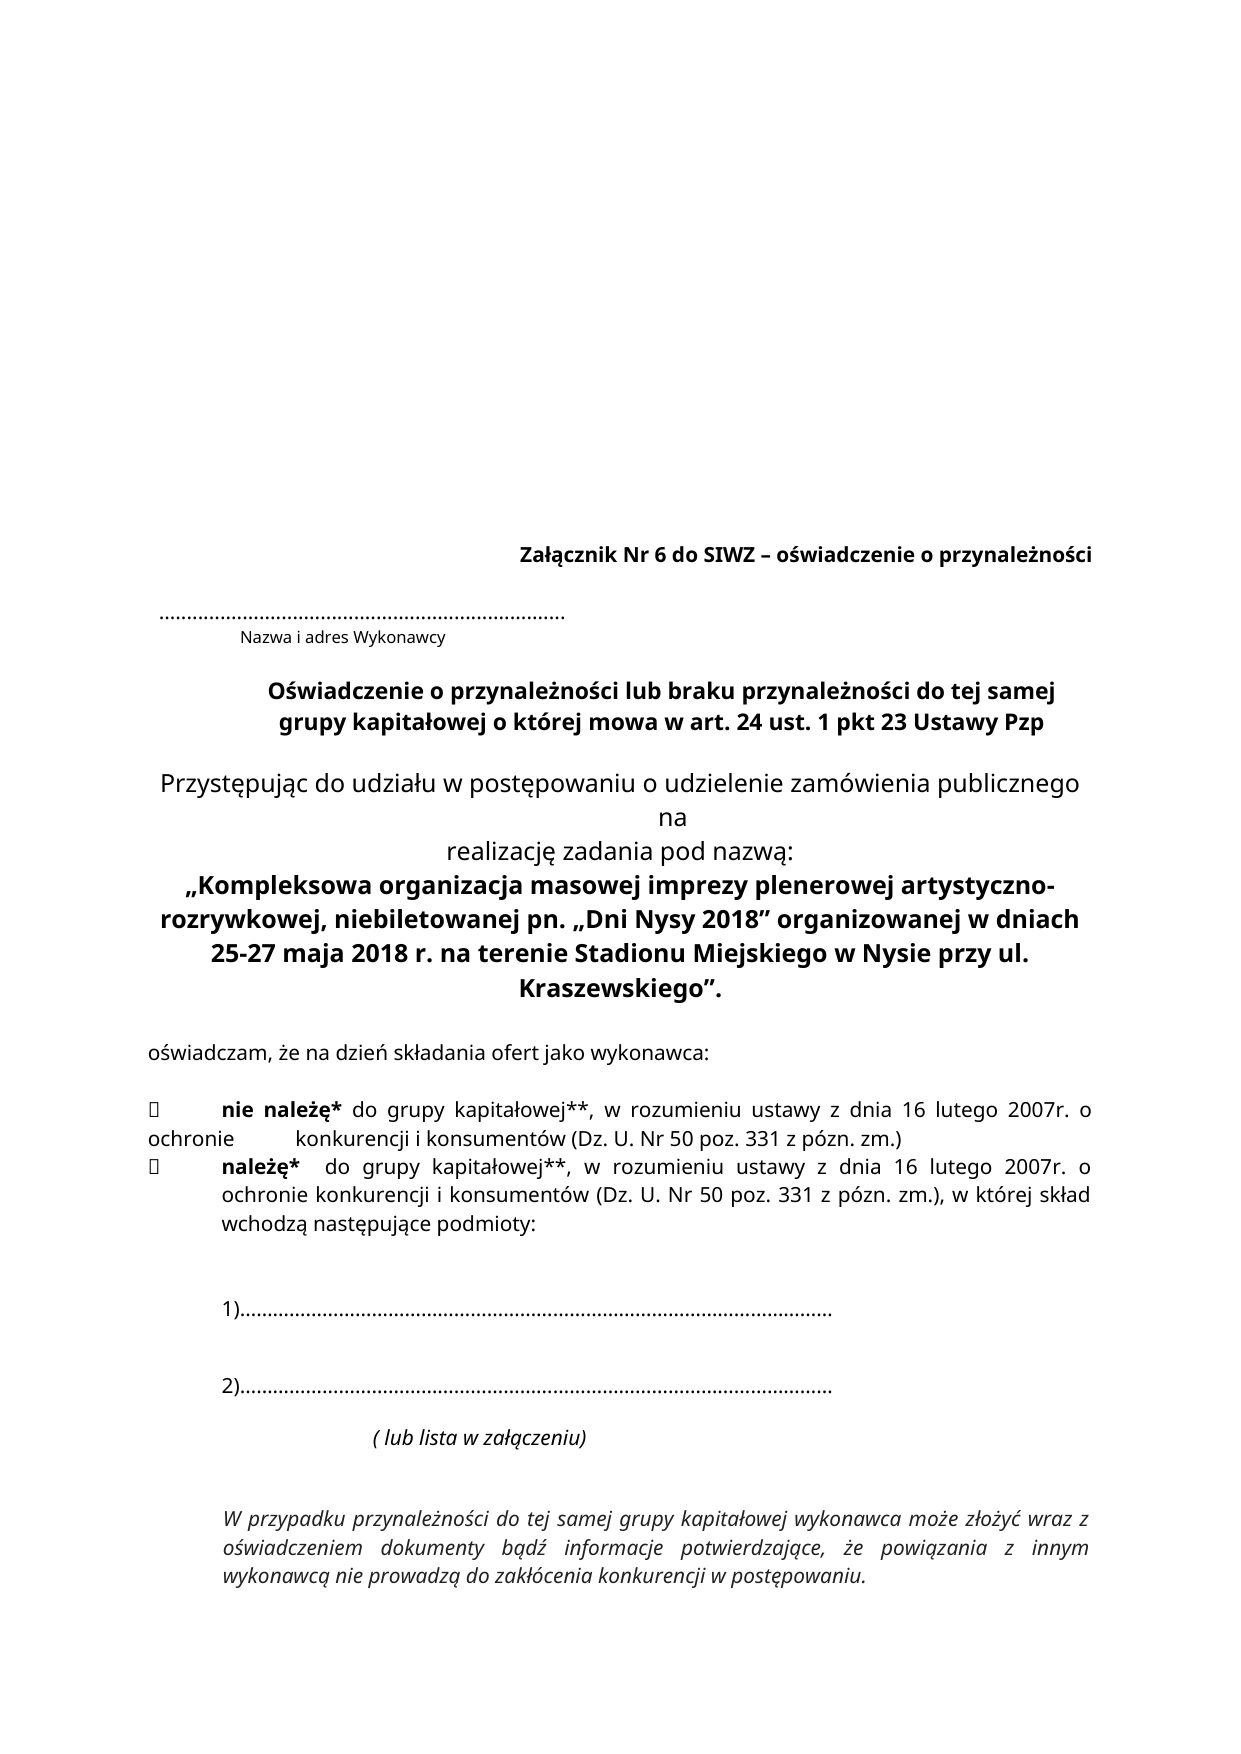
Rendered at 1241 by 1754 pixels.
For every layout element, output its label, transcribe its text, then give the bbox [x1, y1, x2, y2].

text  nie należę* do grupy kapitałowej**, w rozumieniu ustawy z dnia 16 lutego 2007r. o ochronie konkurencji i konsumentów (Dz. U. Nr 50 poz. 331 z pózn. zm.) [148, 1095, 1093, 1152]
text Załącznik Nr 6 do SIWZ – oświadczenie o przynależności [148, 541, 1093, 569]
list Oświadczenie o przynależności lub braku przynależności do tej samej grupy kapitałowej o której mowa w art. 24 ust. 1 pkt 23 Ustawy Pzp [230, 675, 1093, 737]
text ( lub lista w załączeniu) [298, 1423, 1093, 1452]
text „Kompleksowa organizacja masowej imprezy plenerowej artystyczno-rozrywkowej, niebiletowanej pn. „Dni Nysy 2018” organizowanej w dniach 25-27 maja 2018 r. na terenie Stadionu Miejskiego w Nysie przy ul. Kraszewskiego”. [148, 868, 1093, 1004]
text W przypadku przynależności do tej samej grupy kapitałowej wykonawca może złożyć wraz z oświadczeniem dokumenty bądź informacje potwierdzające, że powiązania z innym wykonawcą nie prowadzą do zakłócenia konkurencji w postępowaniu. [223, 1504, 1093, 1589]
text oświadczam, że na dzień składania ofert jako wykonawca: [148, 1038, 1093, 1067]
text ......................................................................... [148, 597, 1093, 626]
text 1)……………………………………………………………………………………………… [148, 1294, 1093, 1323]
text Nazwa i adres Wykonawcy [148, 626, 1093, 648]
text 2)……………………………………………………………………………………………… [148, 1371, 1093, 1399]
text realizację zadania pod nazwą: [148, 834, 1093, 868]
subtitle Przystępując do udziału w postępowaniu o udzielenie zamówienia publicznego na [148, 766, 1093, 834]
text  należę* do grupy kapitałowej**, w rozumieniu ustawy z dnia 16 lutego 2007r. o ochronie konkurencji i konsumentów (Dz. U. Nr 50 poz. 331 z pózn. zm.), w której skład wchodzą następujące podmioty: [148, 1152, 1093, 1237]
